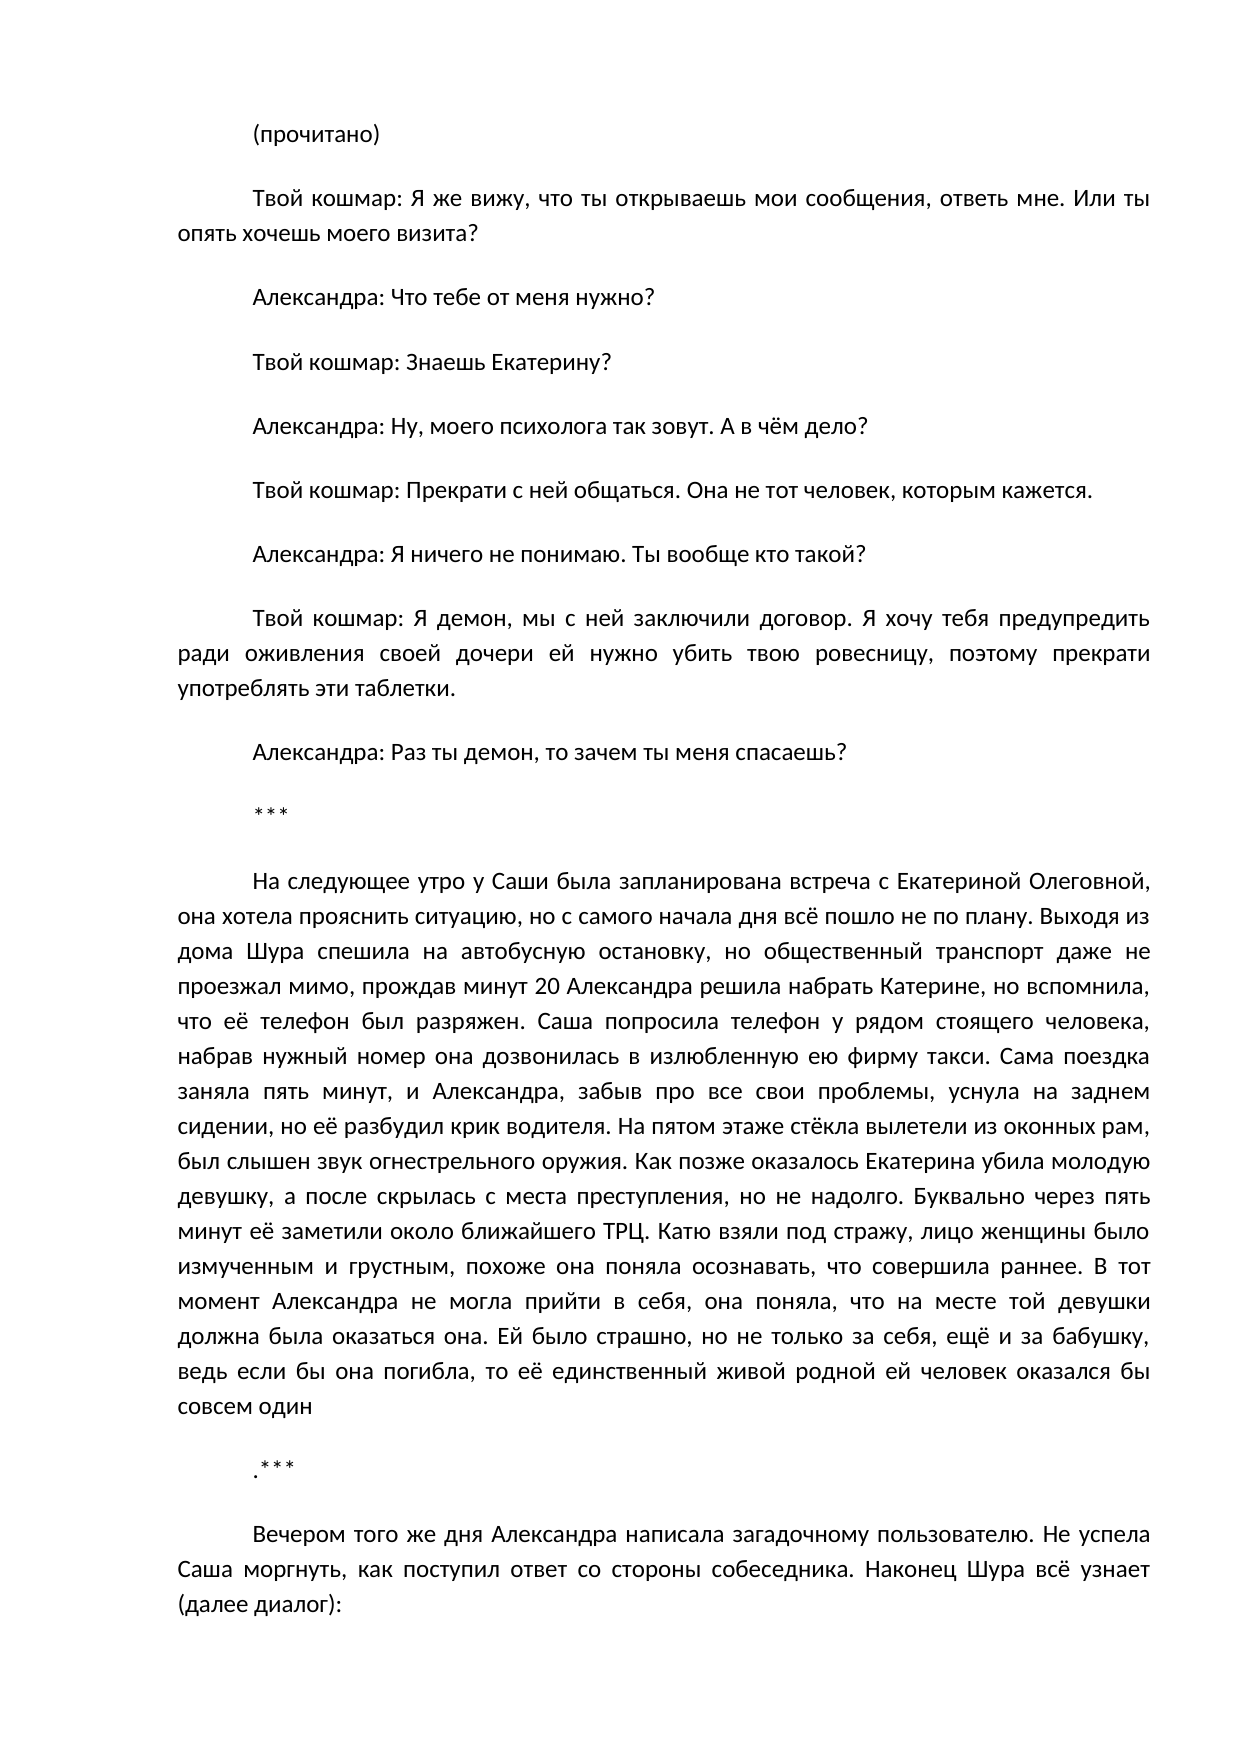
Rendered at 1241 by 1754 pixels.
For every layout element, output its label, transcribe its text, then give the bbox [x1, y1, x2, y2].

text Александра: Что тебе от меня нужно? [177, 281, 1152, 312]
text Александра: Я ничего не понимаю. Ты вообще кто такой? [177, 538, 1152, 569]
text Твой кошмар: Прекрати с ней общаться. Она не тот человек, которым кажется. [177, 474, 1152, 504]
text Твой кошмар: Я демон, мы с ней заключили договор. Я хочу тебя предупредить ради оживления своей дочери ей нужно убить твою ровесницу, поэтому прекрати употреблять эти таблетки. [177, 602, 1152, 703]
text .*** [177, 1454, 1152, 1484]
text Вечером того же дня Александра написала загадочному пользователю. Не успела Саша моргнуть, как поступил ответ со стороны собеседника. Наконец Шура всё узнает (далее диалог): [177, 1518, 1152, 1619]
text (прочитано) [177, 118, 1152, 149]
text Александра: Раз ты демон, то зачем ты меня спасаешь? [177, 736, 1152, 767]
text *** [177, 801, 1152, 831]
text Александра: Ну, моего психолога так зовут. А в чём дело? [177, 410, 1152, 440]
text Твой кошмар: Я же вижу, что ты открываешь мои сообщения, ответь мне. Или ты опять хочешь моего визита? [177, 182, 1152, 248]
text На следующее утро у Саши была запланирована встреча с Екатериной Олеговной, она хотела прояснить ситуацию, но с самого начала дня всё пошло не по плану. Выходя из дома Шура спешила на автобусную остановку, но общественный транспорт даже не проезжал мимо, прождав минут 20 Александра решила набрать Катерине, но вспомнила, что её телефон был разряжен. Саша попросила телефон у рядом стоящего человека, набрав нужный номер она дозвонилась в излюбленную ею фирму такси. Сама поездка заняла пять минут, и Александра, забыв про все свои проблемы, уснула на заднем сидении, но её разбудил крик водителя. На пятом этаже стёкла вылетели из оконных рам, был слышен звук огнестрельного оружия. Как позже оказалось Екатерина убила молодую девушку, а после скрылась с места преступления, но не надолго. Буквально через пять минут её заметили около ближайшего ТРЦ. Катю взяли под стражу, лицо женщины было измученным и грустным, похоже она поняла осознавать, что совершила раннее. В тот момент Александра не могла прийти в себя, она поняла, что на месте той девушки должна была оказаться она. Ей было страшно, но не только за себя, ещё и за бабушку, ведь если бы она погибла, то её единственный живой родной ей человек оказался бы совсем один [177, 865, 1152, 1420]
text Твой кошмар: Знаешь Екатерину? [177, 346, 1152, 376]
